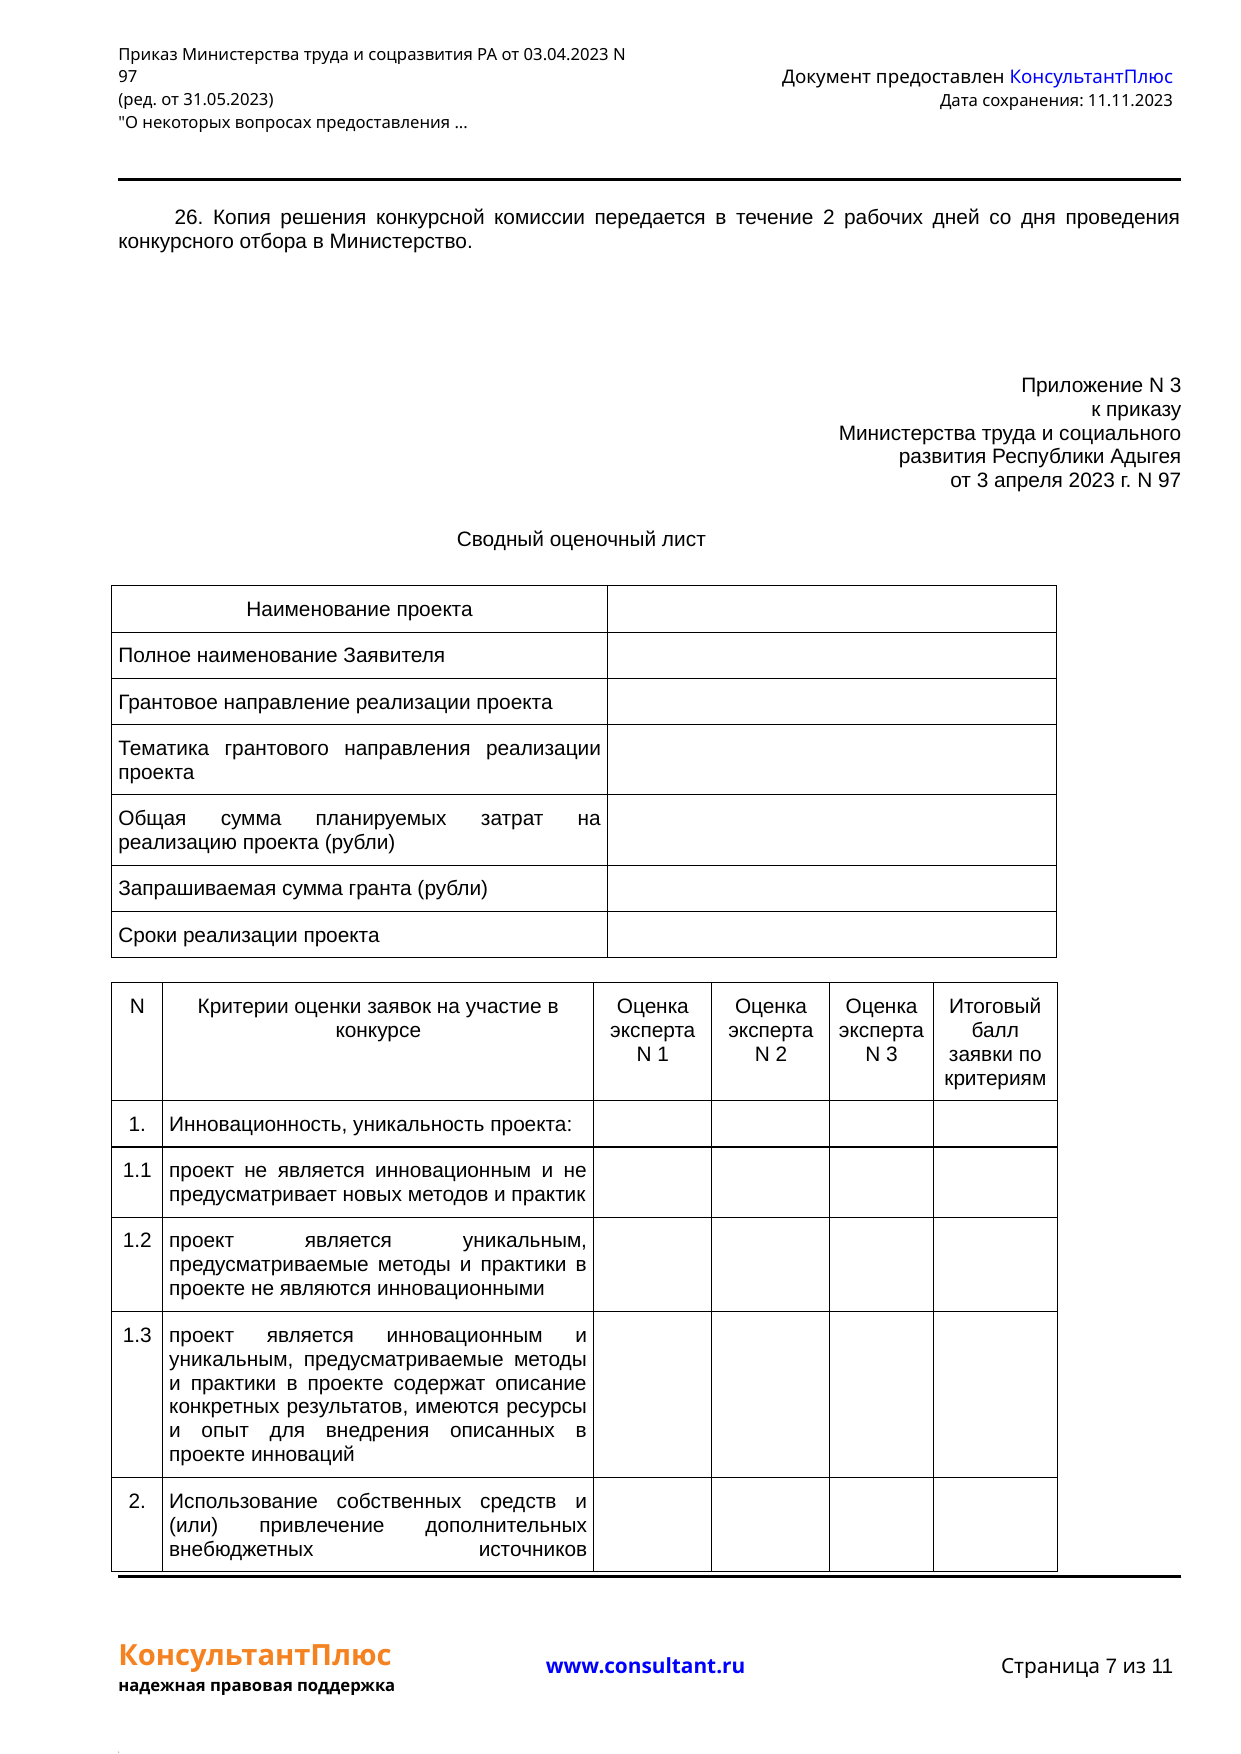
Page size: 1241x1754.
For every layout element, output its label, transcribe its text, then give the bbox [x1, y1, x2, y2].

table_cell [934, 1101, 1057, 1146]
table_cell [608, 912, 1056, 957]
table_header N [112, 983, 162, 1100]
table_cell проект является уникальным, предусматриваемые методы и практики в проекте не являются инновационными [163, 1218, 593, 1311]
table_cell Общая сумма планируемых затрат на реализацию проекта (рубли) [112, 795, 607, 864]
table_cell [163, 1478, 593, 1571]
table_header Итоговый балл заявки по критериям [934, 983, 1057, 1100]
text Министерства труда и социального [118, 420, 1181, 444]
table_cell 1.2 [112, 1218, 162, 1311]
table_cell [594, 1478, 711, 1571]
text к приказу [118, 396, 1181, 420]
table_cell 1. [112, 1101, 162, 1146]
table_cell [608, 725, 1056, 794]
text развития Республики Адыгея [118, 444, 1181, 468]
table_cell Полное наименование Заявителя [112, 633, 607, 678]
table_header Критерии оценки заявок на участие в конкурсе [163, 983, 593, 1100]
text от 3 апреля 2023 г. N 97 [118, 468, 1181, 492]
text Приложение N 3 [118, 372, 1181, 396]
table_cell Грантовое направление реализации проекта [112, 679, 607, 724]
table_cell Сроки реализации проекта [112, 912, 607, 957]
table_header Оценка эксперта N 2 [712, 983, 829, 1100]
table_cell [934, 1148, 1057, 1217]
table_cell [830, 1218, 933, 1311]
table_cell [934, 1478, 1057, 1571]
table_cell [608, 866, 1056, 911]
text 26. Копия решения конкурсной комиссии передается в течение 2 рабочих дней со дня проведения конкурсного отбора в Министерство. [118, 205, 1181, 253]
table_header Оценка эксперта N 1 [594, 983, 711, 1100]
table_cell [712, 1101, 829, 1146]
table_cell [934, 1218, 1057, 1311]
table_header Оценка эксперта N 3 [830, 983, 933, 1100]
table_cell [594, 1148, 711, 1217]
table_cell Тематика грантового направления реализации проекта [112, 725, 607, 794]
table_header Сводный оценочный лист [112, 516, 1051, 561]
table_cell [712, 1218, 829, 1311]
table_cell [830, 1101, 933, 1146]
table_cell проект не является инновационным и не предусматривает новых методов и практик [163, 1148, 593, 1217]
table_cell [608, 633, 1056, 678]
table_cell [608, 795, 1056, 864]
table_cell [594, 1218, 711, 1311]
table_cell [830, 1478, 933, 1571]
table_cell проект является инновационным и уникальным, предусматриваемые методы и практики в проекте содержат описание конкретных результатов, имеются ресурсы и опыт для внедрения описанных в проекте инноваций [163, 1312, 593, 1477]
table_cell 2. [112, 1478, 162, 1571]
table_cell [830, 1312, 933, 1477]
table_cell 1.3 [112, 1312, 162, 1477]
table_cell [830, 1148, 933, 1217]
table_cell Инновационность, уникальность проекта: [163, 1101, 593, 1146]
table_cell 1.1 [112, 1148, 162, 1217]
table_cell [594, 1101, 711, 1146]
table_cell [934, 1312, 1057, 1477]
table_header Наименование проекта [112, 586, 607, 632]
table_cell [594, 1312, 711, 1477]
table_cell Запрашиваемая сумма гранта (рубли) [112, 866, 607, 911]
table_cell [712, 1312, 829, 1477]
table_cell [608, 679, 1056, 724]
table_header [608, 586, 1056, 632]
table_cell [712, 1148, 829, 1217]
table_cell [712, 1478, 829, 1571]
